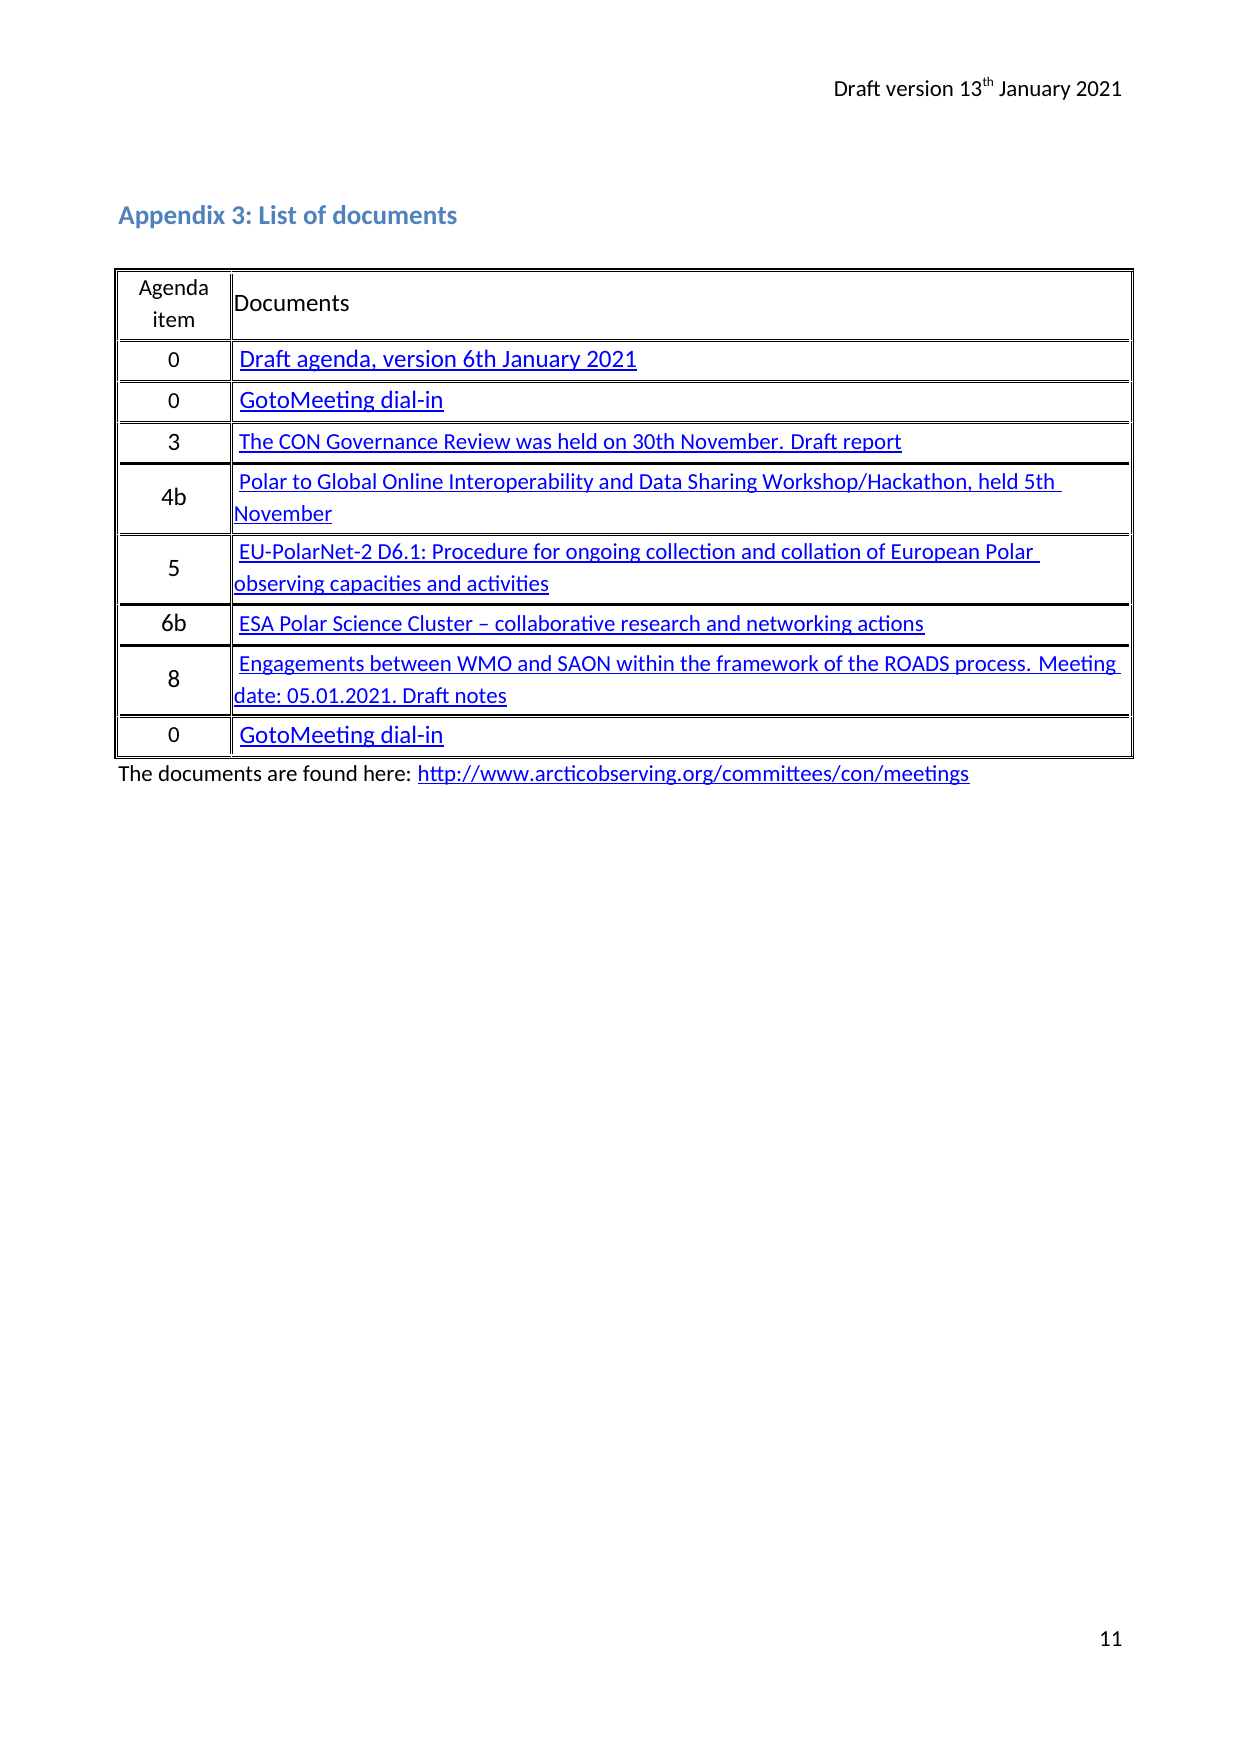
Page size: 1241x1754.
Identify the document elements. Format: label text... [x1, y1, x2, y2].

table_cell 8 [118, 644, 230, 714]
table_header Documents [231, 272, 1131, 338]
table_cell GotoMeeting dial-in [231, 714, 1131, 756]
table_cell Polar to Global Online Interoperability and Data Sharing Workshop/Hackathon, held 5th November [233, 462, 1131, 532]
table_cell 5 [118, 533, 230, 603]
table_cell ESA Polar Science Cluster – collaborative research and networking actions [233, 603, 1132, 644]
table_cell 0 [118, 714, 231, 756]
table_header Agenda item [118, 272, 231, 338]
table_cell 0 [116, 380, 231, 421]
table_cell Draft agenda, version 6th January 2021 [233, 339, 1131, 380]
table_cell 6b [116, 603, 230, 644]
table_cell 4b [118, 462, 230, 532]
table_cell 0 [118, 339, 230, 380]
table_cell EU-PolarNet-2 D6.1: Procedure for ongoing collection and collation of European Polar observing capacities and activities [233, 533, 1131, 603]
table_cell GotoMeeting dial-in [231, 380, 1132, 421]
table_cell 3 [116, 421, 231, 462]
subtitle Appendix 3: List of documents [118, 198, 1122, 231]
text The documents are found here: http://www.arcticobserving.org/committees/con/meetings [118, 759, 1122, 787]
table_cell Engagements between WMO and SAON within the framework of the ROADS process. Meeting date: 05.01.2021. Draft notes [233, 644, 1131, 714]
table_cell The CON Governance Review was held on 30th November. Draft report [231, 421, 1132, 462]
